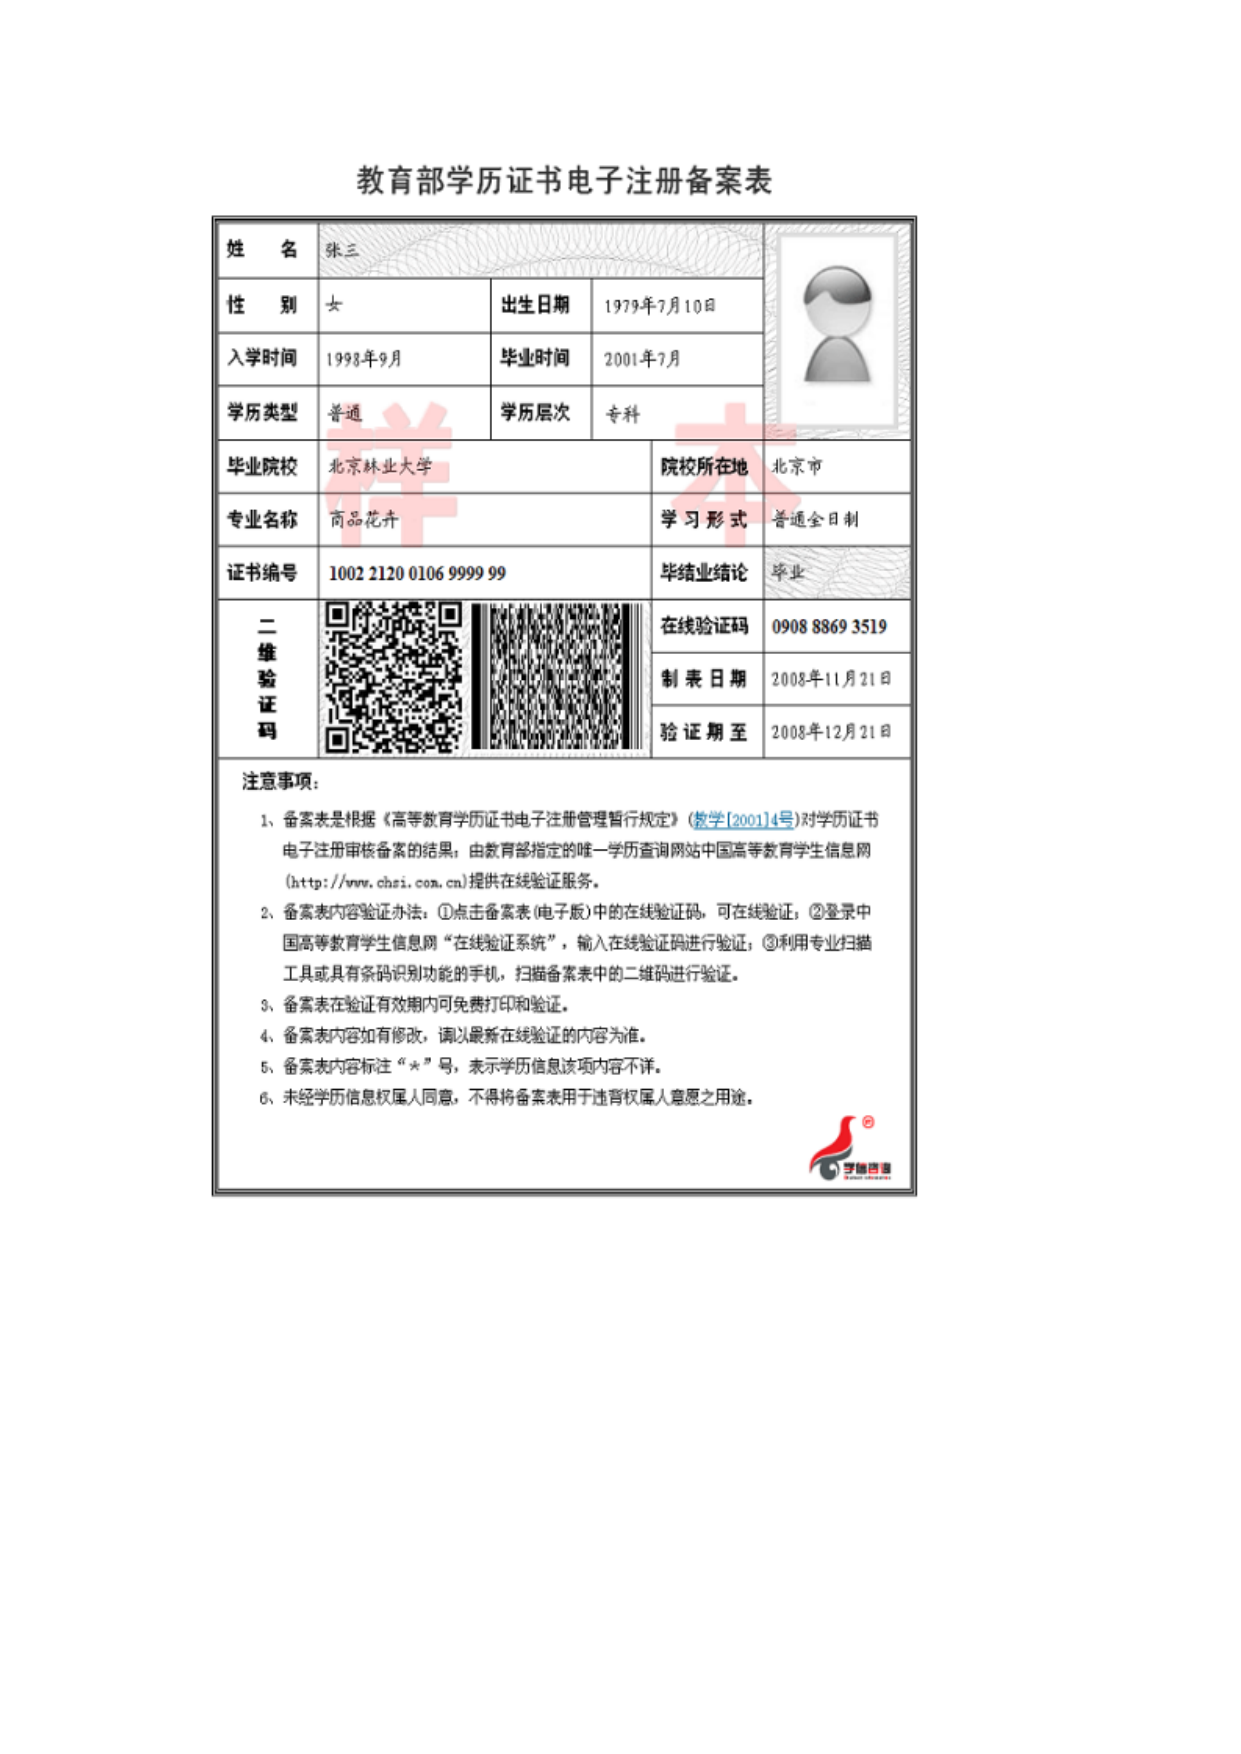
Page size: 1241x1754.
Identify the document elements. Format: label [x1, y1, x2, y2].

picture [187, 162, 933, 1222]
